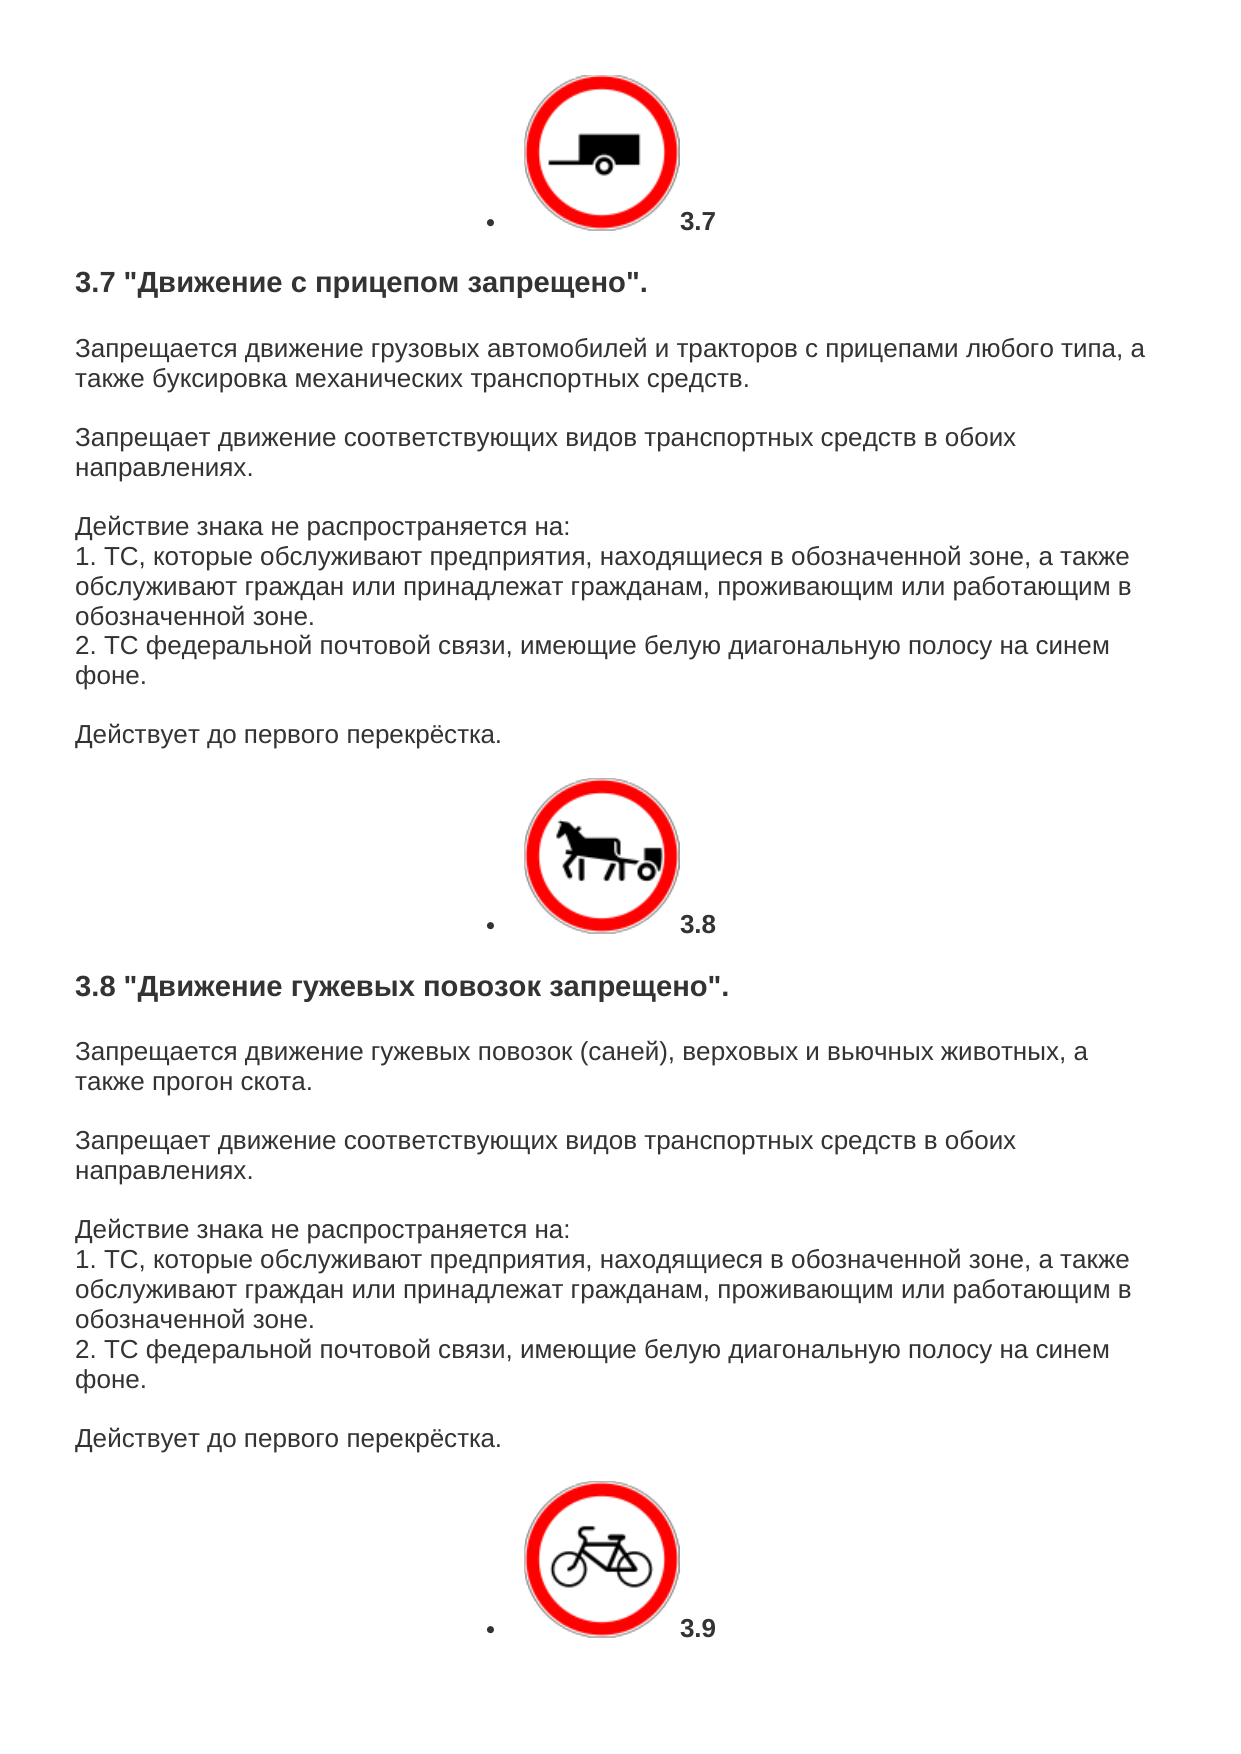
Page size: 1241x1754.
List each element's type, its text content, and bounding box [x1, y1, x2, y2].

list 3.8 [37, 778, 1165, 939]
text Запрещается движение грузовых автомобилей и тракторов с прицепами любого типа, а также буксировка механических транспортных средств. [75, 333, 1165, 393]
picture [524, 778, 680, 934]
picture [524, 75, 680, 231]
text Действует до первого перекрёстка. [75, 1423, 1165, 1453]
text Запрещается движение гужевых повозок (саней), верховых и вьючных животных, а также прогон скота. [75, 1036, 1165, 1096]
list 3.9 [37, 1482, 1165, 1643]
text Запрещает движение соответствующих видов транспортных средств в обоих направлениях. [75, 422, 1165, 482]
list 3.7 [37, 75, 1165, 236]
subtitle 3.7 "Движение с прицепом запрещено". [75, 265, 1165, 299]
text Действует до первого перекрёстка. [75, 719, 1165, 749]
subtitle 3.8 "Движение гужевых повозок запрещено". [75, 969, 1165, 1002]
text Запрещает движение соответствующих видов транспортных средств в обоих направлениях. [75, 1125, 1165, 1185]
picture [524, 1481, 680, 1638]
